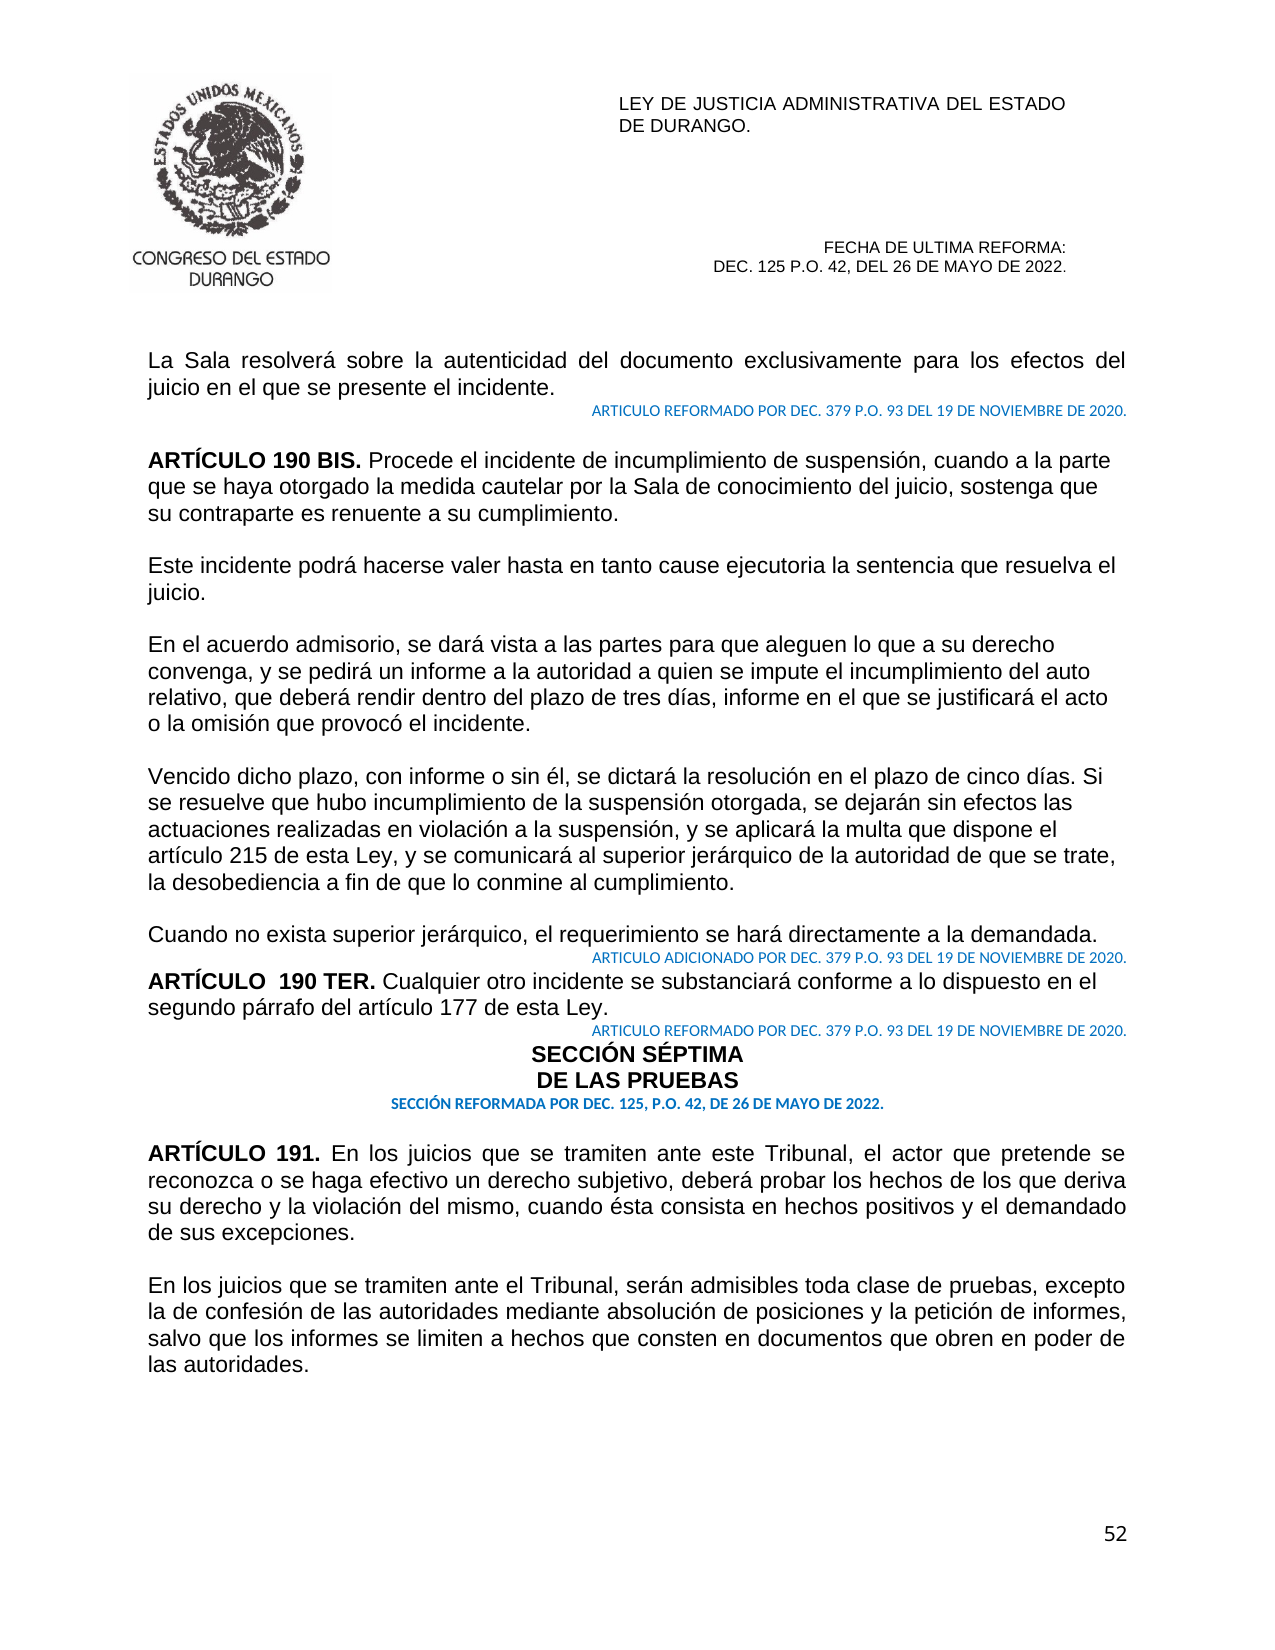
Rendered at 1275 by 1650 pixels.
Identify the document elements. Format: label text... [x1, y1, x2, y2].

text Este incidente podrá hacerse valer hasta en tanto cause ejecutoria la sentencia que resuelva el juicio. [148, 552, 1127, 605]
text Cuando no exista superior jerárquico, el requerimiento se hará directamente a la demandada. [148, 921, 1127, 947]
text ARTÍCULO 190 BIS. Procede el incidente de incumplimiento de suspensión, cuando a la parte que se haya otorgado la medida cautelar por la Sala de conocimiento del juicio, sostenga que su contraparte es renuente a su cumplimiento. [148, 447, 1127, 526]
text DE LAS PRUEBAS [148, 1067, 1127, 1093]
text Vencido dicho plazo, con informe o sin él, se dictará la resolución en el plazo de cinco días. Si se resuelve que hubo incumplimiento de la suspensión otorgada, se dejarán sin efectos las actuaciones realizadas en violación a la suspensión, y se aplicará la multa que dispone el artículo 215 de esta Ley, y se comunicará al superior jerárquico de la autoridad de que se trate, la desobediencia a fin de que lo conmine al cumplimiento. [148, 763, 1127, 895]
text SECCIÓN REFORMADA POR DEC. 125, P.O. 42, DE 26 DE MAYO DE 2022. [148, 1093, 1127, 1114]
text SECCIÓN SÉPTIMA [148, 1041, 1127, 1067]
picture [128, 73, 332, 293]
text ARTÍCULO 191. En los juicios que se tramiten ante este Tribunal, el actor que pretende se reconozca o se haga efectivo un derecho subjetivo, deberá probar los hechos de los que deriva su derecho y la violación del mismo, cuando ésta consista en hechos positivos y el demandado de sus excepciones. [148, 1140, 1127, 1246]
text En el acuerdo admisorio, se dará vista a las partes para que aleguen lo que a su derecho convenga, y se pedirá un informe a la autoridad a quien se impute el incumplimiento del auto relativo, que deberá rendir dentro del plazo de tres días, informe en el que se justificará el acto o la omisión que provocó el incidente. [148, 631, 1127, 737]
text ARTICULO REFORMADO POR DEC. 379 P.O. 93 DEL 19 DE NOVIEMBRE DE 2020. [148, 400, 1127, 420]
text La Sala resolverá sobre la autenticidad del documento exclusivamente para los efectos del juicio en el que se presente el incidente. [148, 347, 1127, 400]
text ARTICULO ADICIONADO POR DEC. 379 P.O. 93 DEL 19 DE NOVIEMBRE DE 2020. [148, 947, 1127, 968]
text ARTÍCULO 190 TER. Cualquier otro incidente se substanciará conforme a lo dispuesto en el segundo párrafo del artículo 177 de esta Ley. [148, 968, 1127, 1021]
text En los juicios que se tramiten ante el Tribunal, serán admisibles toda clase de pruebas, excepto la de confesión de las autoridades mediante absolución de posiciones y la petición de informes, salvo que los informes se limiten a hechos que consten en documentos que obren en poder de las autoridades. [148, 1272, 1127, 1377]
text ARTICULO REFORMADO POR DEC. 379 P.O. 93 DEL 19 DE NOVIEMBRE DE 2020. [148, 1021, 1127, 1041]
